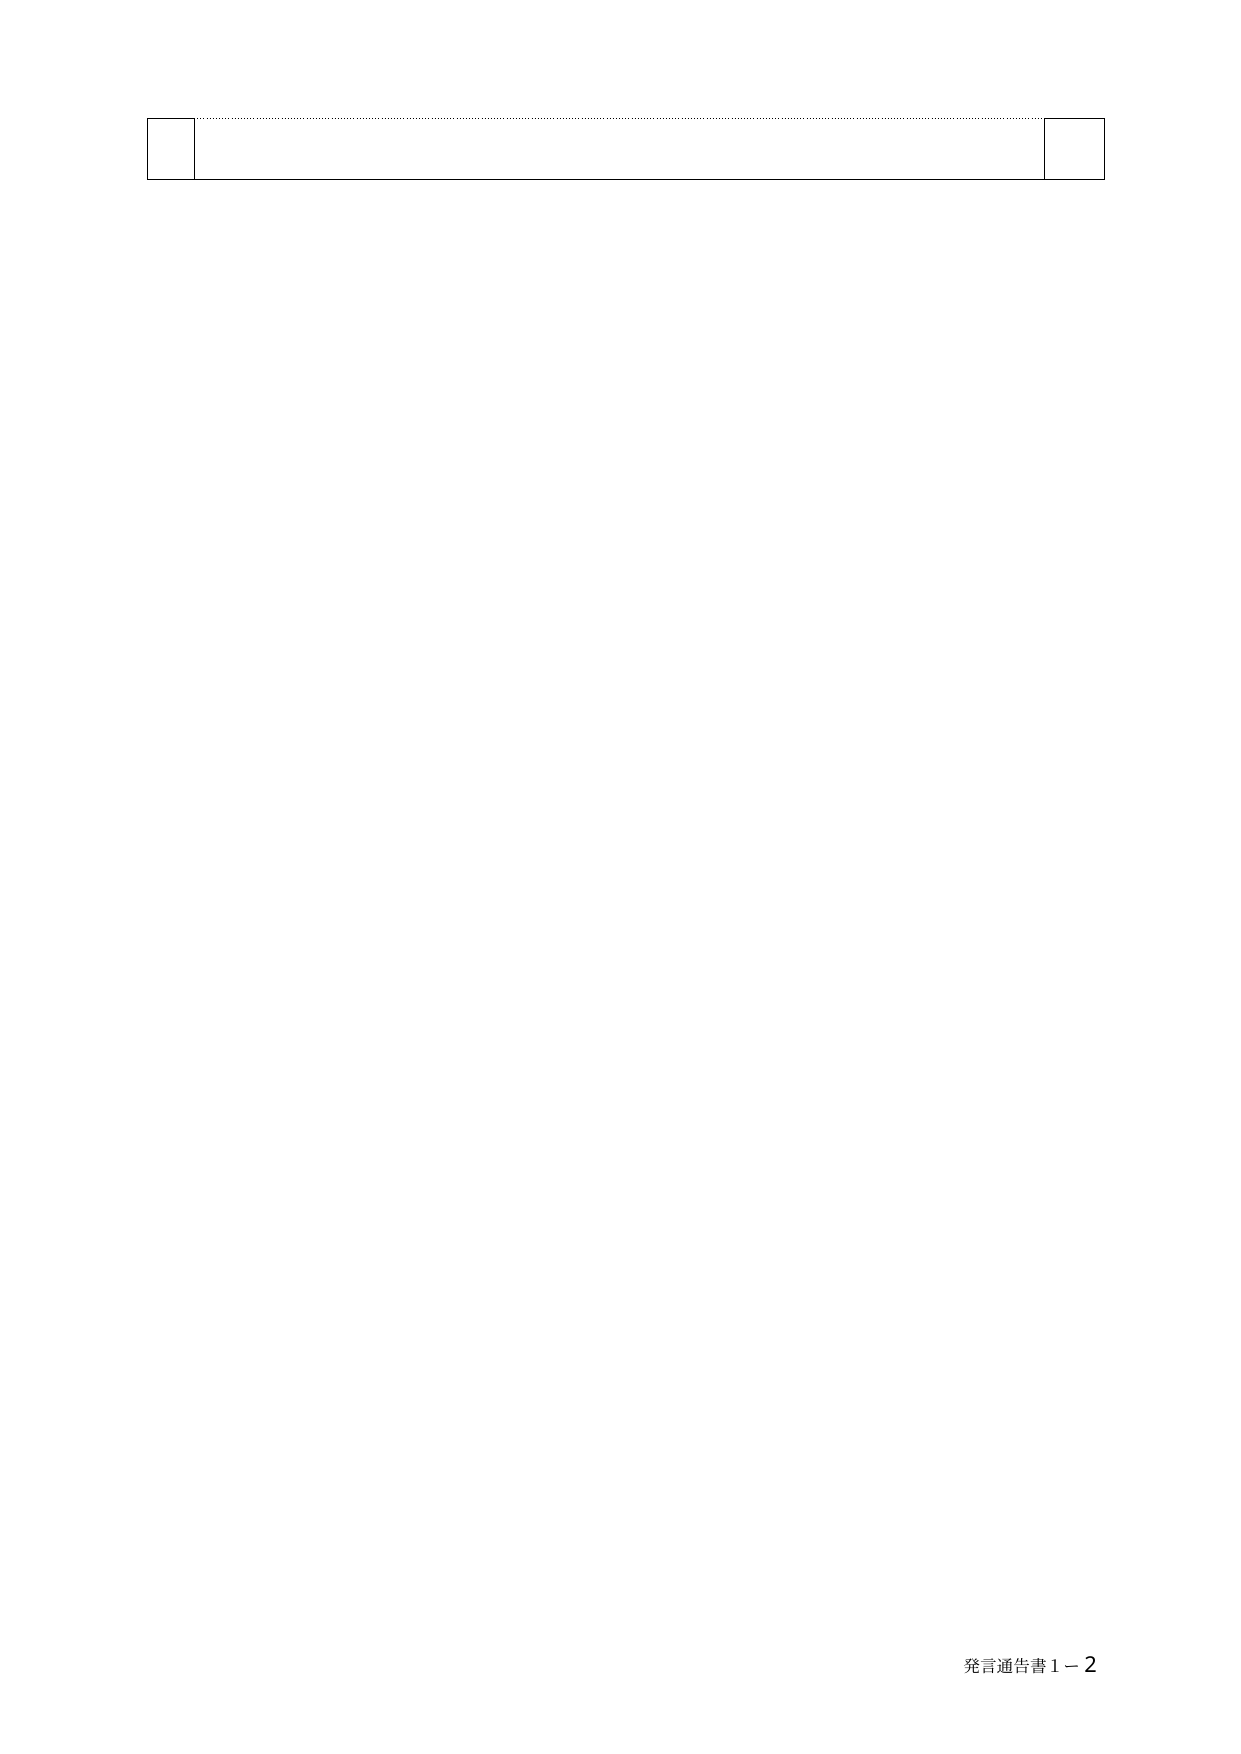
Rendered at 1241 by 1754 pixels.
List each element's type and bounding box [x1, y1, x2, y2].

table_cell [195, 118, 1044, 179]
